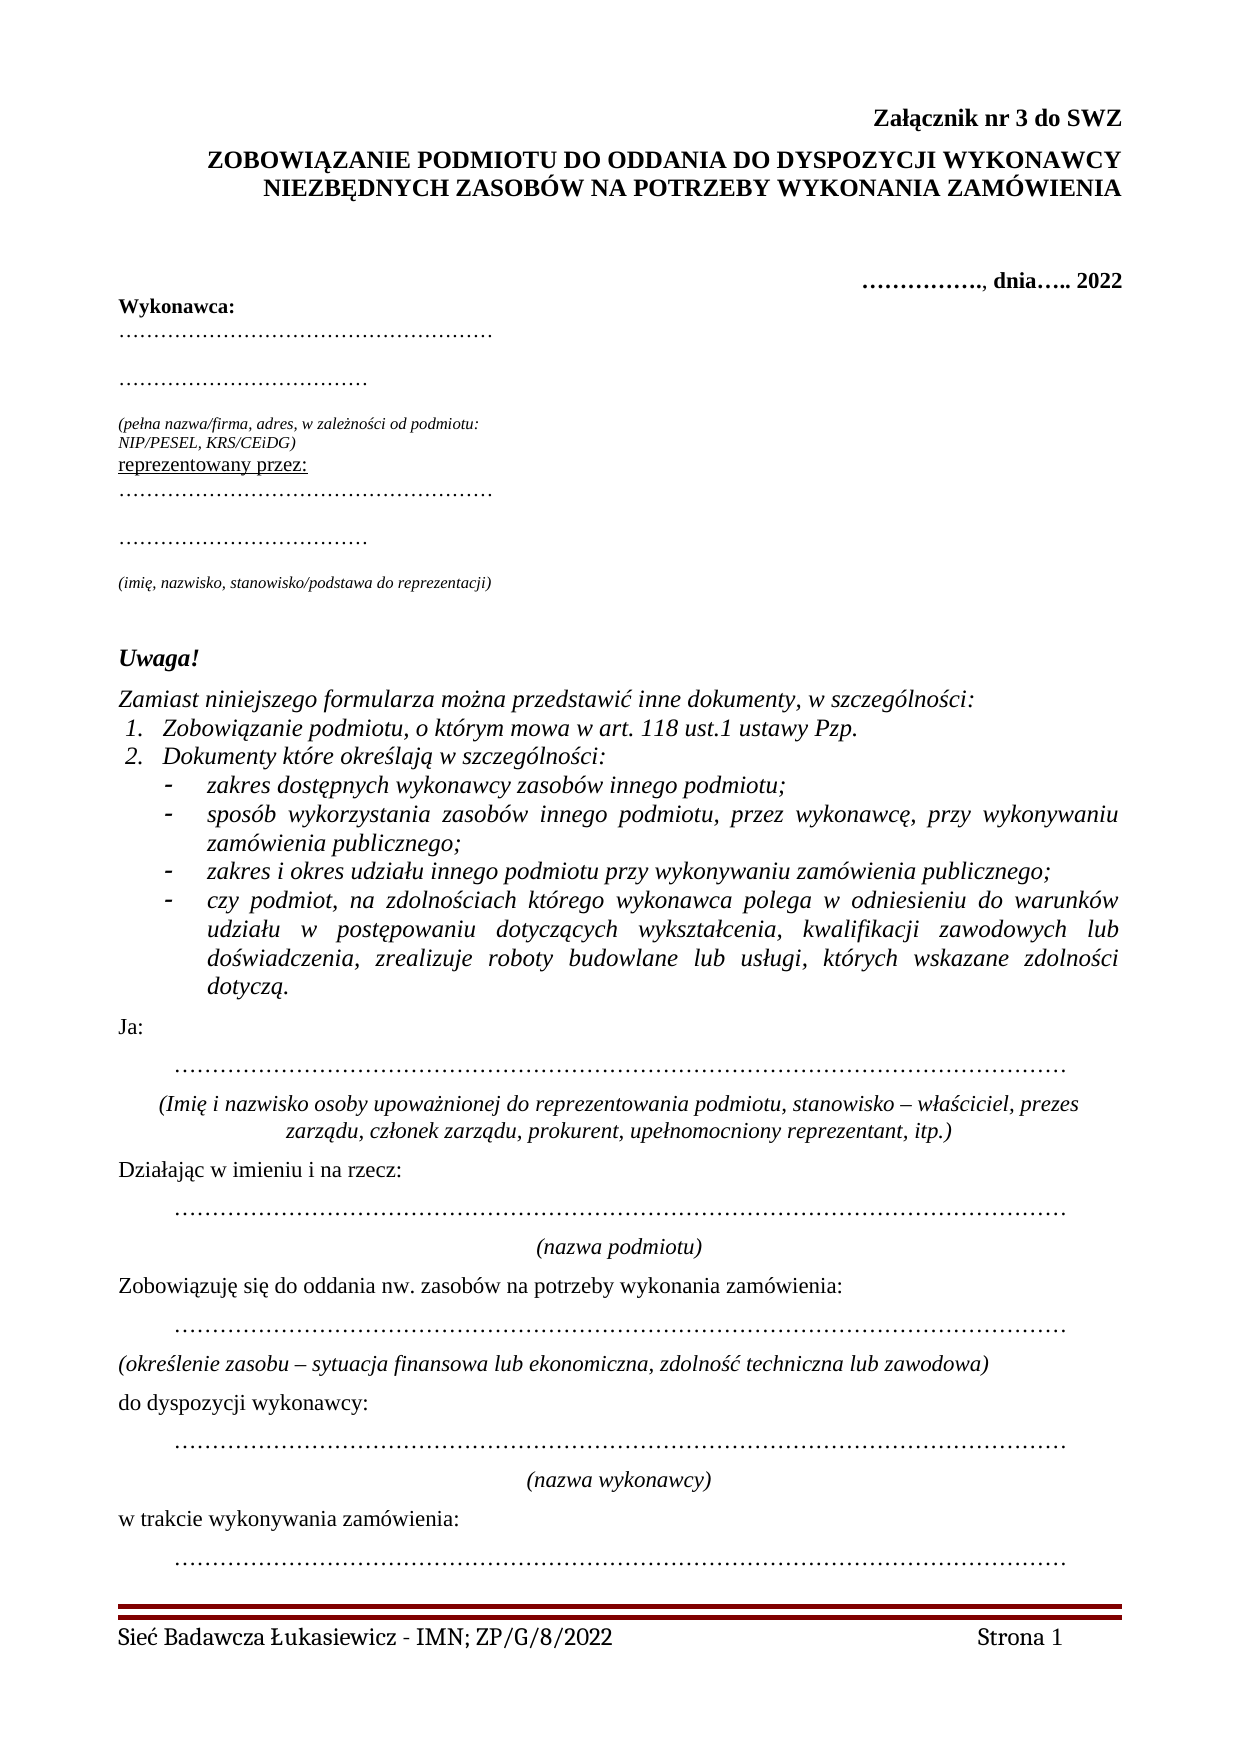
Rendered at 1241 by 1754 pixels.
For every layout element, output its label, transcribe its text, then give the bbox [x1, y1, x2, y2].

text ……………………………………………………………………………………………………… [118, 1194, 1122, 1221]
text (pełna nazwa/firma, adres, w zależności od podmiotu: NIP/PESEL, KRS/CEiDG) [118, 414, 502, 452]
text (nazwa wykonawcy) [118, 1466, 1122, 1493]
text ……………., dnia….. 2022 [118, 267, 1122, 294]
text (imię, nazwisko, stanowisko/podstawa do reprezentacji) [118, 573, 502, 592]
text ZOBOWIĄZANIE PODMIOTU DO ODDANIA DO DYSPOZYCJI WYKONAWCY NIEZBĘDNYCH ZASOBÓW NA POTRZEBY WYKONANIA ZAMÓWIENIA [118, 145, 1122, 202]
text ……………………………………………………………………………………………………… [118, 1052, 1122, 1078]
text (Imię i nazwisko osoby upoważnionej do reprezentowania podmiotu, stanowisko – właściciel, prezes zarządu, członek zarządu, prokurent, upełnomocniony reprezentant, itp.) [118, 1090, 1122, 1143]
text (określenie zasobu – sytuacja finansowa lub ekonomiczna, zdolność techniczna lub zawodowa) [118, 1350, 1122, 1376]
list zakres i okres udziału innego podmiotu przy wykonywaniu zamówienia publicznego; [162, 856, 1122, 885]
list zakres dostępnych wykonawcy zasobów innego podmiotu; [162, 770, 1122, 799]
text Ja: [118, 1013, 1122, 1039]
list Załącznik nr 3 do SWZ [118, 103, 1122, 132]
list Dokumenty które określają w szczególności: [125, 741, 1122, 770]
list czy podmiot, na zdolnościach którego wykonawca polega w odniesieniu do warunków udziału w postępowaniu dotyczących wykształcenia, kwalifikacji zawodowych lub doświadczenia, zrealizuje roboty budowlane lub usługi, których wskazane zdolności dotyczą. [162, 885, 1122, 1000]
text Zamiast niniejszego formularza można przedstawić inne dokumenty, w szczególności: [118, 684, 1122, 713]
list Zobowiązanie podmiotu, o którym mowa w art. 118 ust.1 ustawy Pzp. [125, 713, 1122, 741]
text ……………………………………………………………………………………………………… [118, 1544, 1122, 1571]
text reprezentowany przez: [118, 452, 1122, 476]
text (nazwa podmiotu) [118, 1233, 1122, 1260]
text do dyspozycji wykonawcy: [118, 1389, 1122, 1415]
text ……………………………………………………………………………… [118, 318, 502, 390]
text ……………………………………………………………………………………………………… [118, 1311, 1122, 1337]
text Działając w imieniu i na rzecz: [118, 1156, 1122, 1182]
text Uwaga! [118, 643, 1122, 671]
text ……………………………………………………………………………… [118, 476, 502, 549]
text Wykonawca: [118, 294, 1122, 318]
text ……………………………………………………………………………………………………… [118, 1428, 1122, 1454]
text Zobowiązuję się do oddania nw. zasobów na potrzeby wykonania zamówienia: [118, 1272, 1122, 1298]
text w trakcie wykonywania zamówienia: [118, 1505, 1122, 1532]
list sposób wykorzystania zasobów innego podmiotu, przez wykonawcę, przy wykonywaniu zamówienia publicznego; [162, 799, 1122, 856]
